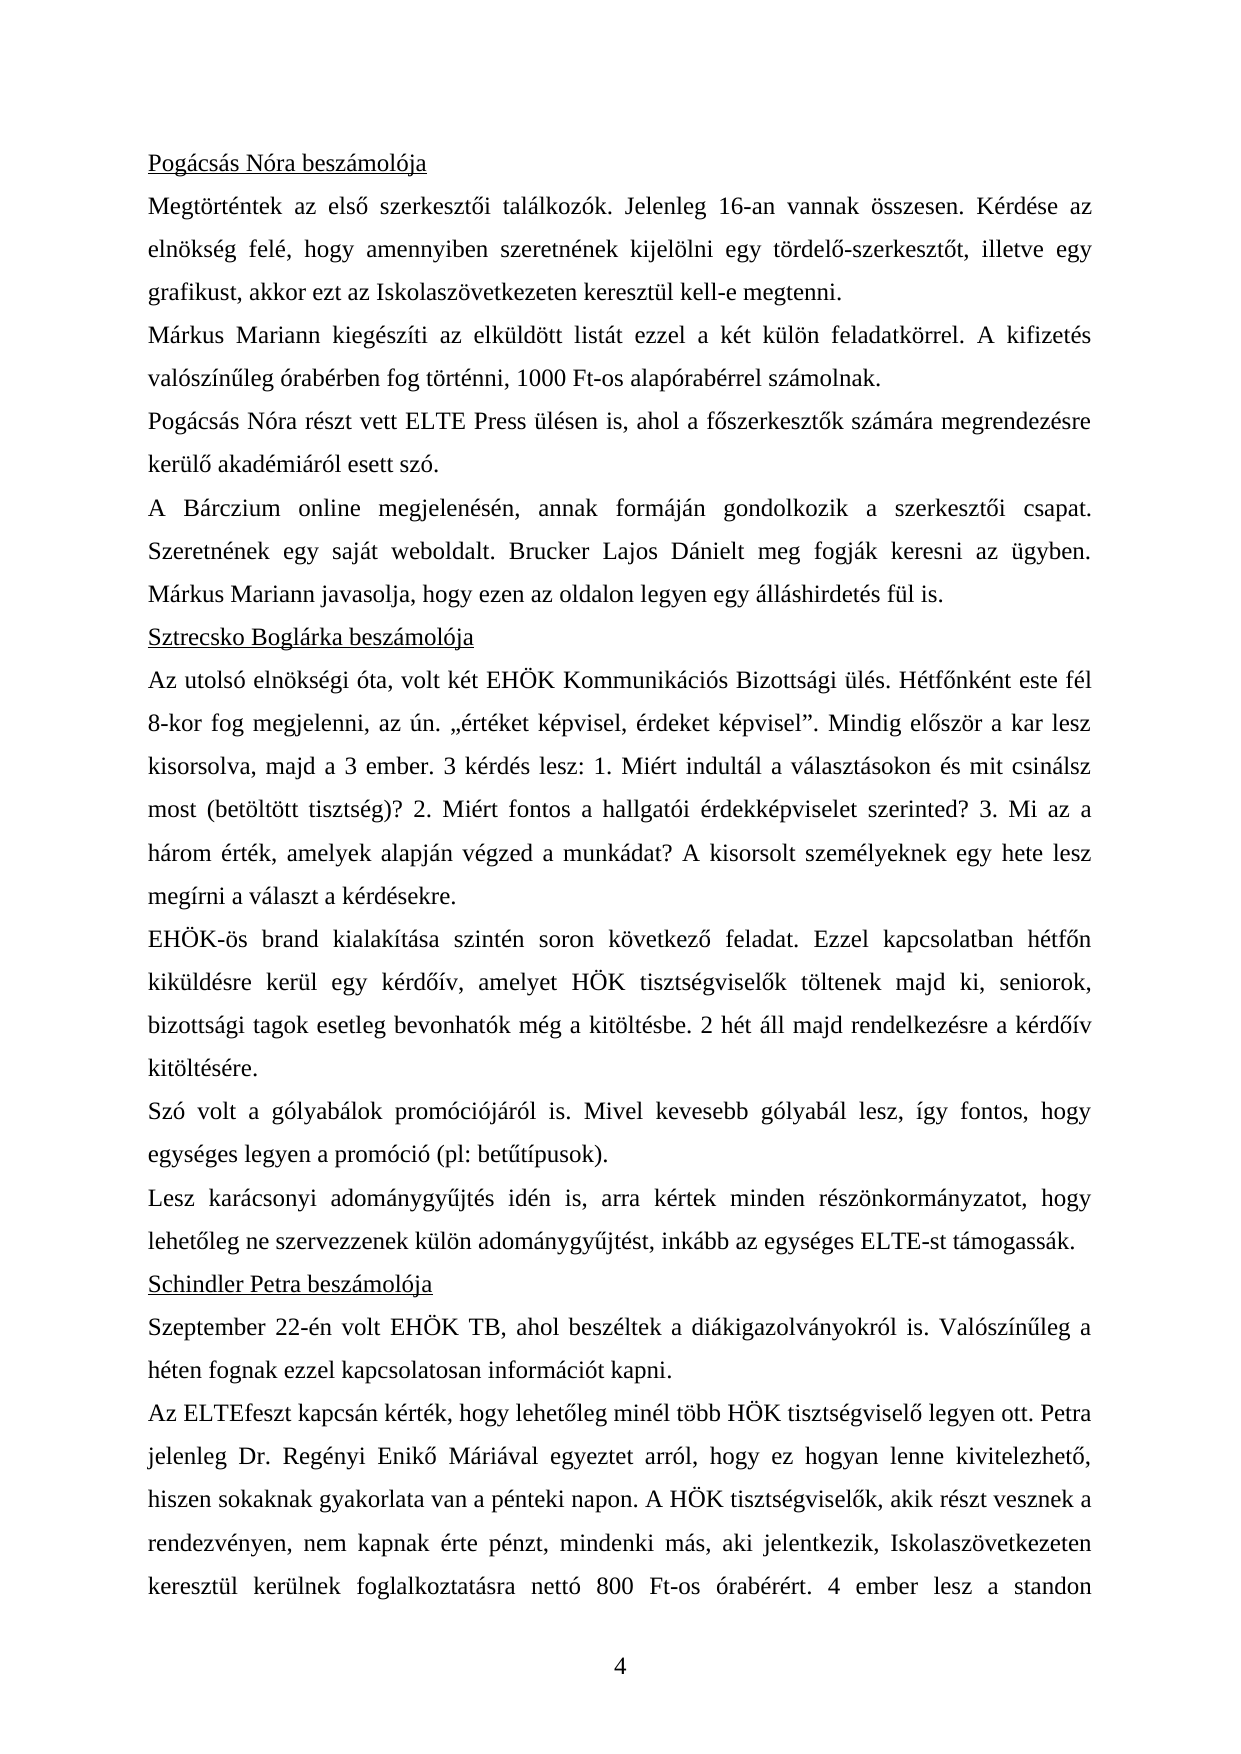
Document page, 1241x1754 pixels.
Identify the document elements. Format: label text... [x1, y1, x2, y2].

text Márkus Mariann kiegészíti az elküldött listát ezzel a két külön feladatkörrel. A kifizetés valószínűleg órabérben fog történni, 1000 Ft-os alapórabérrel számolnak. [148, 320, 1093, 392]
text Szó volt a gólyabálok promóciójáról is. Mivel kevesebb gólyabál lesz, így fontos, hogy egységes legyen a promóció (pl: betűtípusok). [148, 1096, 1093, 1168]
text Pogácsás Nóra beszámolója [148, 148, 1093, 176]
text Sztrecsko Boglárka beszámolója [148, 622, 1093, 651]
text Pogácsás Nóra részt vett ELTE Press ülésen is, ahol a főszerkesztők számára megrendezésre kerülő akadémiáról esett szó. [148, 406, 1093, 478]
text Az utolsó elnökségi óta, volt két EHÖK Kommunikációs Bizottsági ülés. Hétfőnként este fél 8-kor fog megjelenni, az ún. „értéket képvisel, érdeket képvisel”. Mindig először a kar lesz kisorsolva, majd a 3 ember. 3 kérdés lesz: 1. Miért indultál a választásokon és mit csinálsz most (betöltött tisztség)? 2. Miért fontos a hallgatói érdekképviselet szerinted? 3. Mi az a három érték, amelyek alapján végzed a munkádat? A kisorsolt személyeknek egy hete lesz megírni a választ a kérdésekre. [148, 665, 1093, 909]
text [148, 1398, 1093, 1599]
text Schindler Petra beszámolója [148, 1269, 1093, 1298]
text Megtörténtek az első szerkesztői találkozók. Jelenleg 16-an vannak összesen. Kérdése az elnökség felé, hogy amennyiben szeretnének kijelölni egy tördelő-szerkesztőt, illetve egy grafikust, akkor ezt az Iskolaszövetkezeten keresztül kell-e megtenni. [148, 191, 1093, 306]
text A Bárczium online megjelenésén, annak formáján gondolkozik a szerkesztői csapat. Szeretnének egy saját weboldalt. Brucker Lajos Dánielt meg fogják keresni az ügyben. Márkus Mariann javasolja, hogy ezen az oldalon legyen egy álláshirdetés fül is. [148, 493, 1093, 608]
text Lesz karácsonyi adománygyűjtés idén is, arra kértek minden részönkormányzatot, hogy lehetőleg ne szervezzenek külön adománygyűjtést, inkább az egységes ELTE-st támogassák. [148, 1183, 1093, 1254]
text EHÖK-ös brand kialakítása szintén soron következő feladat. Ezzel kapcsolatban hétfőn kiküldésre kerül egy kérdőív, amelyet HÖK tisztségviselők töltenek majd ki, seniorok, bizottsági tagok esetleg bevonhatók még a kitöltésbe. 2 hét áll majd rendelkezésre a kérdőív kitöltésére. [148, 924, 1093, 1082]
text Szeptember 22-én volt EHÖK TB, ahol beszéltek a diákigazolványokról is. Valószínűleg a héten fognak ezzel kapcsolatosan információt kapni. [148, 1312, 1093, 1384]
